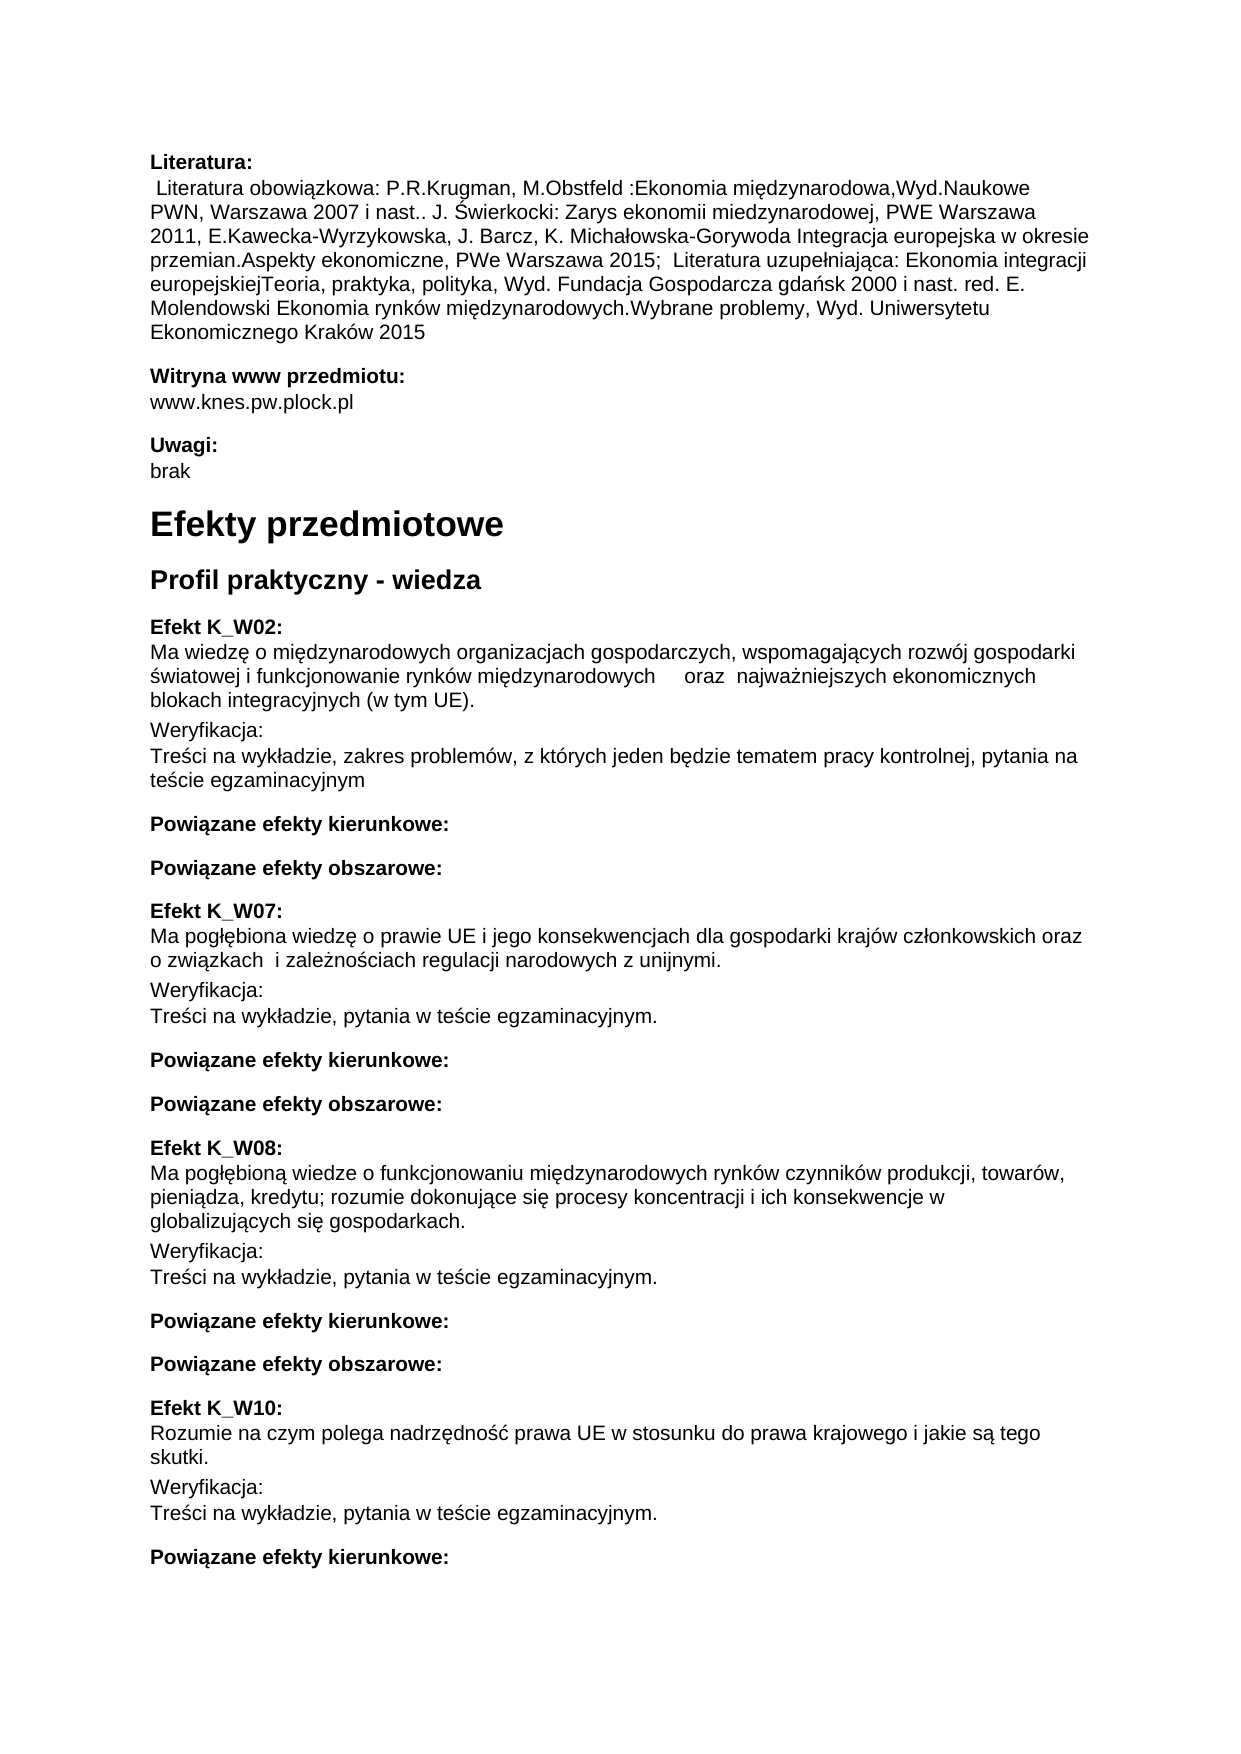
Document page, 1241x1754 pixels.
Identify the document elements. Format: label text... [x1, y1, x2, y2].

text Powiązane efekty kierunkowe: [150, 1048, 1090, 1072]
text Treści na wykładzie, pytania w teście egzaminacyjnym. [150, 1004, 1090, 1028]
text brak [150, 459, 1090, 483]
text Weryfikacja: [150, 978, 1090, 1002]
text Powiązane efekty obszarowe: [150, 1352, 1090, 1376]
text Treści na wykładzie, zakres problemów, z których jeden będzie tematem pracy kontrolnej, pytania na teście egzaminacyjnym [150, 744, 1090, 792]
text Witryna www przedmiotu: [150, 363, 1090, 387]
text Literatura obowiązkowa: P.R.Krugman, M.Obstfeld :Ekonomia międzynarodowa,Wyd.Naukowe PWN, Warszawa 2007 i nast.. J. Świerkocki: Zarys ekonomii miedzynarodowej, PWE Warszawa 2011, E.Kawecka-Wyrzykowska, J. Barcz, K. Michałowska-Gorywoda Integracja europejska w okresie przemian.Aspekty ekonomiczne, PWe Warszawa 2015; Literatura uzupełniająca: Ekonomia integracji europejskiejTeoria, praktyka, polityka, Wyd. Fundacja Gospodarcza gdańsk 2000 i nast. red. E. Molendowski Ekonomia rynków międzynarodowych.Wybrane problemy, Wyd. Uniwersytetu Ekonomicznego Kraków 2015 [150, 176, 1090, 344]
text www.knes.pw.plock.pl [150, 389, 1090, 413]
text Literatura: [150, 150, 1090, 174]
text Powiązane efekty kierunkowe: [150, 1308, 1090, 1332]
text Ma wiedzę o międzynarodowych organizacjach gospodarczych, wspomagających rozwój gospodarki światowej i funkcjonowanie rynków międzynarodowych oraz najważniejszych ekonomicznych blokach integracyjnych (w tym UE). [150, 640, 1090, 712]
text Uwagi: [150, 433, 1090, 457]
text Weryfikacja: [150, 1239, 1090, 1263]
text Powiązane efekty obszarowe: [150, 1092, 1090, 1116]
text Efekt K_W10: [150, 1396, 1090, 1420]
text Treści na wykładzie, pytania w teście egzaminacyjnym. [150, 1265, 1090, 1289]
text Powiązane efekty obszarowe: [150, 855, 1090, 879]
text Treści na wykładzie, pytania w teście egzaminacyjnym. [150, 1501, 1090, 1525]
text Weryfikacja: [150, 1475, 1090, 1499]
text Powiązane efekty kierunkowe: [150, 812, 1090, 836]
subtitle Efekty przedmiotowe [150, 503, 1090, 544]
text Ma pogłębioną wiedze o funkcjonowaniu międzynarodowych rynków czynników produkcji, towarów, pieniądza, kredytu; rozumie dokonujące się procesy koncentracji i ich konsekwencje w globalizujących się gospodarkach. [150, 1161, 1090, 1232]
text Rozumie na czym polega nadrzędność prawa UE w stosunku do prawa krajowego i jakie są tego skutki. [150, 1421, 1090, 1469]
text Efekt K_W08: [150, 1136, 1090, 1159]
text Efekt K_W02: [150, 615, 1090, 639]
text Weryfikacja: [150, 718, 1090, 742]
text Powiązane efekty kierunkowe: [150, 1545, 1090, 1569]
subtitle Profil praktyczny - wiedza [150, 564, 1090, 595]
text Efekt K_W07: [150, 899, 1090, 923]
text Ma pogłębiona wiedzę o prawie UE i jego konsekwencjach dla gospodarki krajów członkowskich oraz o związkach i zależnościach regulacji narodowych z unijnymi. [150, 924, 1090, 972]
